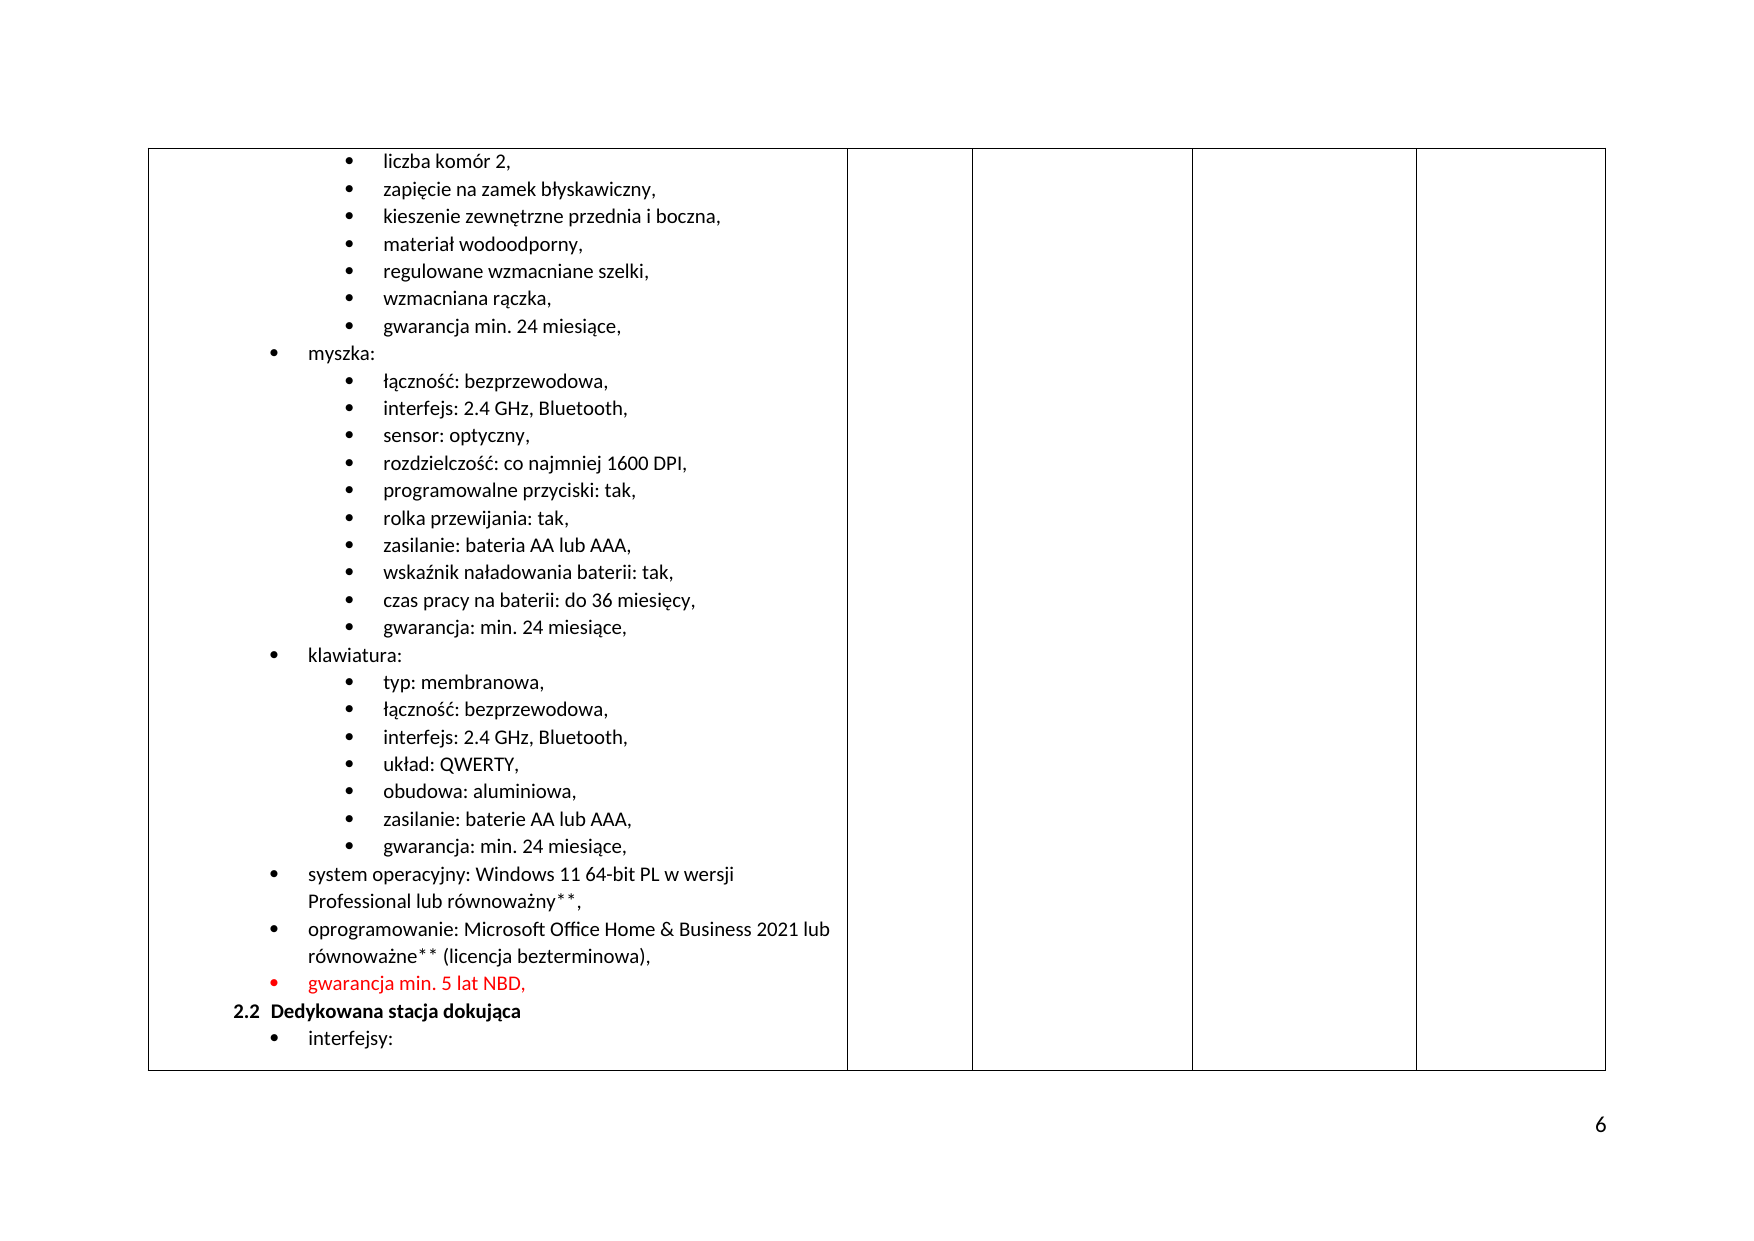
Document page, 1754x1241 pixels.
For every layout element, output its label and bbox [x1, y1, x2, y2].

table_cell [1417, 149, 1605, 1070]
table_cell [149, 149, 847, 1070]
table_cell [973, 149, 1192, 1070]
table_cell [1193, 149, 1416, 1070]
table_cell [848, 149, 972, 1070]
